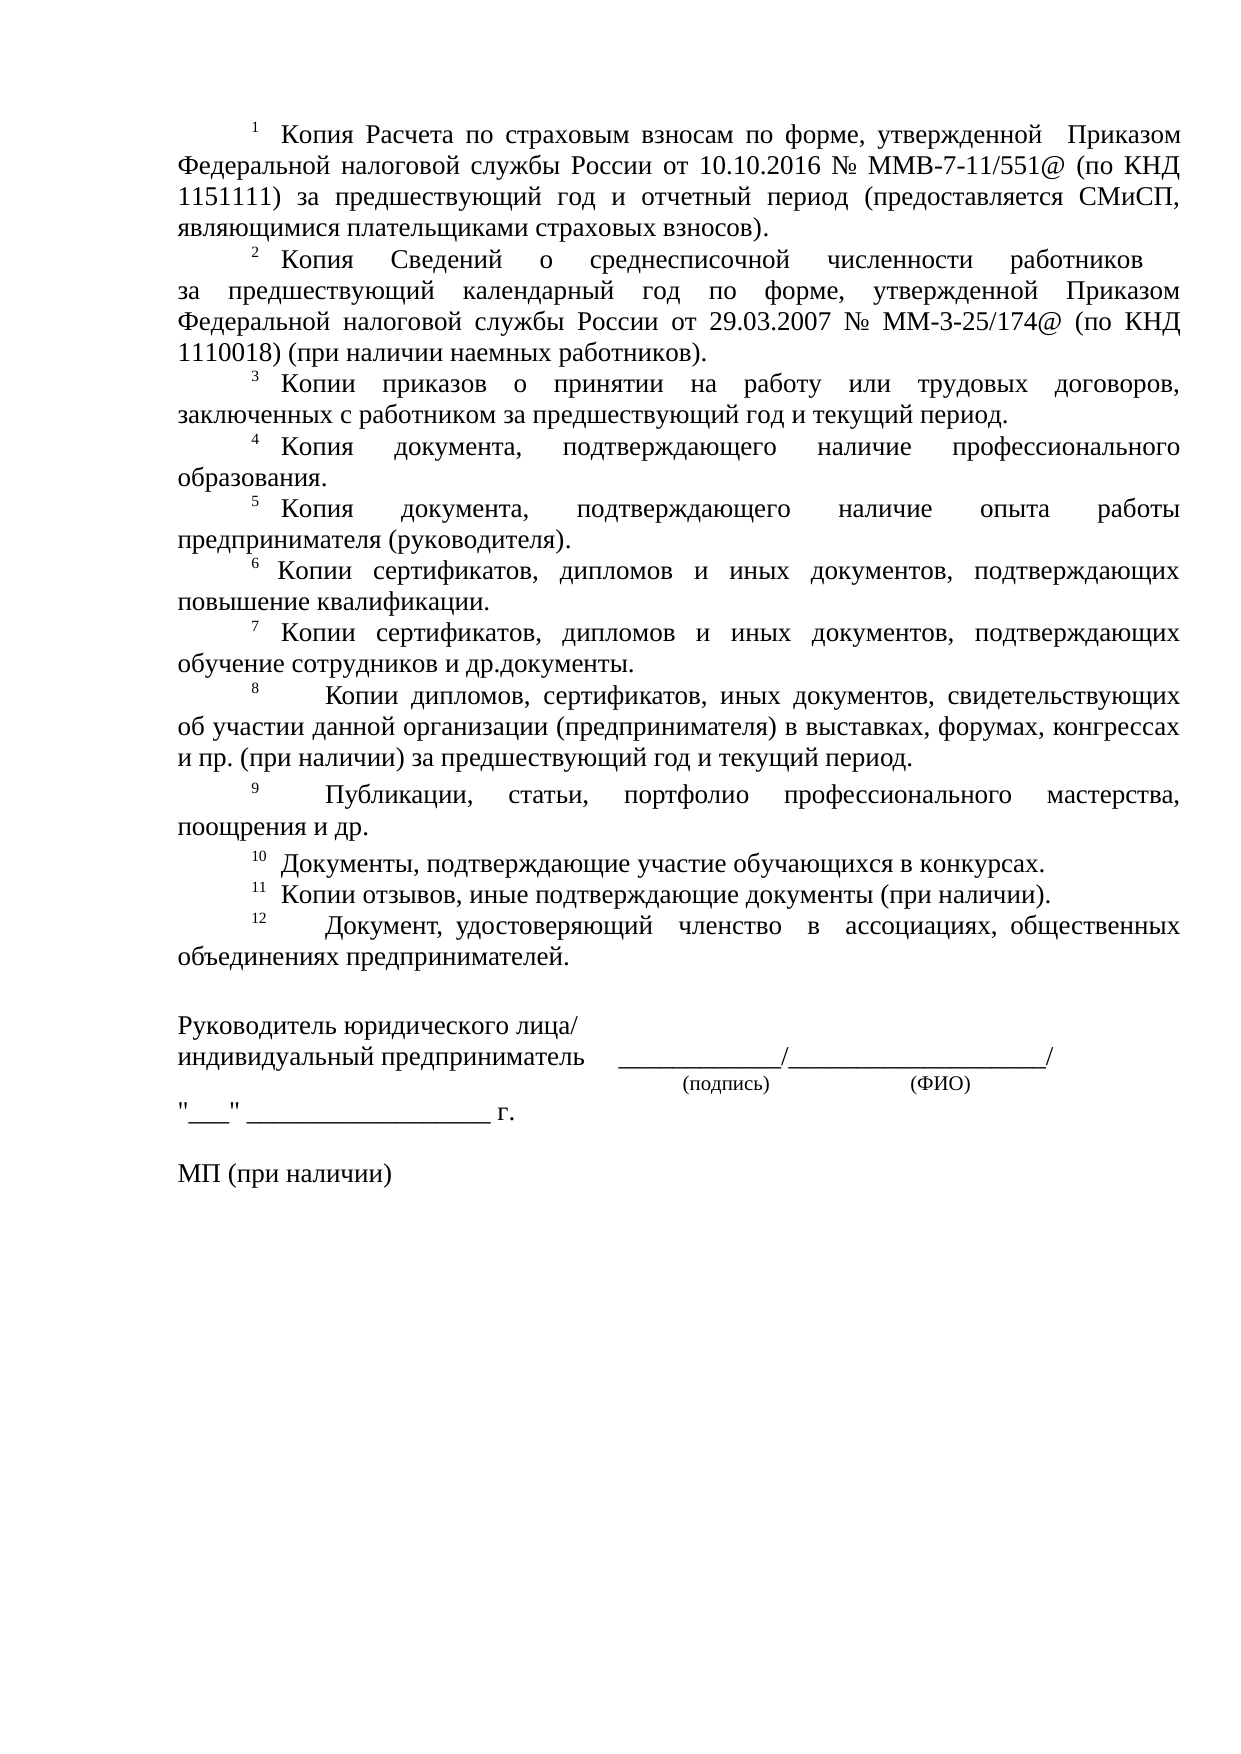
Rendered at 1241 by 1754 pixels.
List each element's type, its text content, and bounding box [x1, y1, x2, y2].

text 10 Документы, подтверждающие участие обучающихся в конкурсах. [177, 847, 1181, 878]
text 4 Копия документа, подтверждающего наличие профессионального образования. [177, 429, 1181, 492]
text 6 Копии сертификатов, дипломов и иных документов, подтверждающих повышение квалификации. [177, 554, 1181, 616]
text 5 Копия документа, подтверждающего наличие опыта работы предпринимателя (руководителя). [177, 492, 1181, 554]
text индивидуальный предприниматель ____________/___________________/ [177, 1040, 1181, 1071]
text 11 Копии отзывов, иные подтверждающие документы (при наличии). [177, 878, 1181, 909]
text 1 Копия Расчета по страховым взносам по форме, утвержденной Приказом Федеральной налоговой службы России от 10.10.2016 № ММВ-7-11/551@ (по КНД 1151111) за предшествующий год и отчетный период (предоставляется СМиСП, являющимися плательщиками страховых взносов). [177, 118, 1181, 243]
text МП (при наличии) [177, 1158, 1181, 1189]
text (подпись) (ФИО) [177, 1071, 1181, 1095]
text 7 Копии сертификатов, дипломов и иных документов, подтверждающих обучение сотрудников и др.документы. [177, 616, 1181, 679]
subtitle 9 Публикации, статьи, портфолио профессионального мастерства, поощрения и др. [177, 778, 1181, 841]
text 2 Копия Сведений о среднесписочной численности работников за предшествующий календарный год по форме, утвержденной Приказом Федеральной налоговой службы России от 29.03.2007 № ММ-3-25/174@ (по КНД 1110018) (при наличии наемных работников). [177, 243, 1181, 367]
subtitle 12 Документ, удостоверяющий членство в ассоциациях, общественных объединениях предпринимателей. [177, 909, 1181, 972]
text Руководитель юридического лица/ [177, 1009, 1181, 1040]
subtitle 8 Копии дипломов, сертификатов, иных документов, свидетельствующих об участии данной организации (предпринимателя) в выставках, форумах, конгрессах и пр. (при наличии) за предшествующий год и текущий период. [177, 679, 1181, 772]
text "___" __________________ г. [177, 1095, 1181, 1126]
text 3 Копии приказов о принятии на работу или трудовых договоров, заключенных с работником за предшествующий год и текущий период. [177, 367, 1181, 429]
